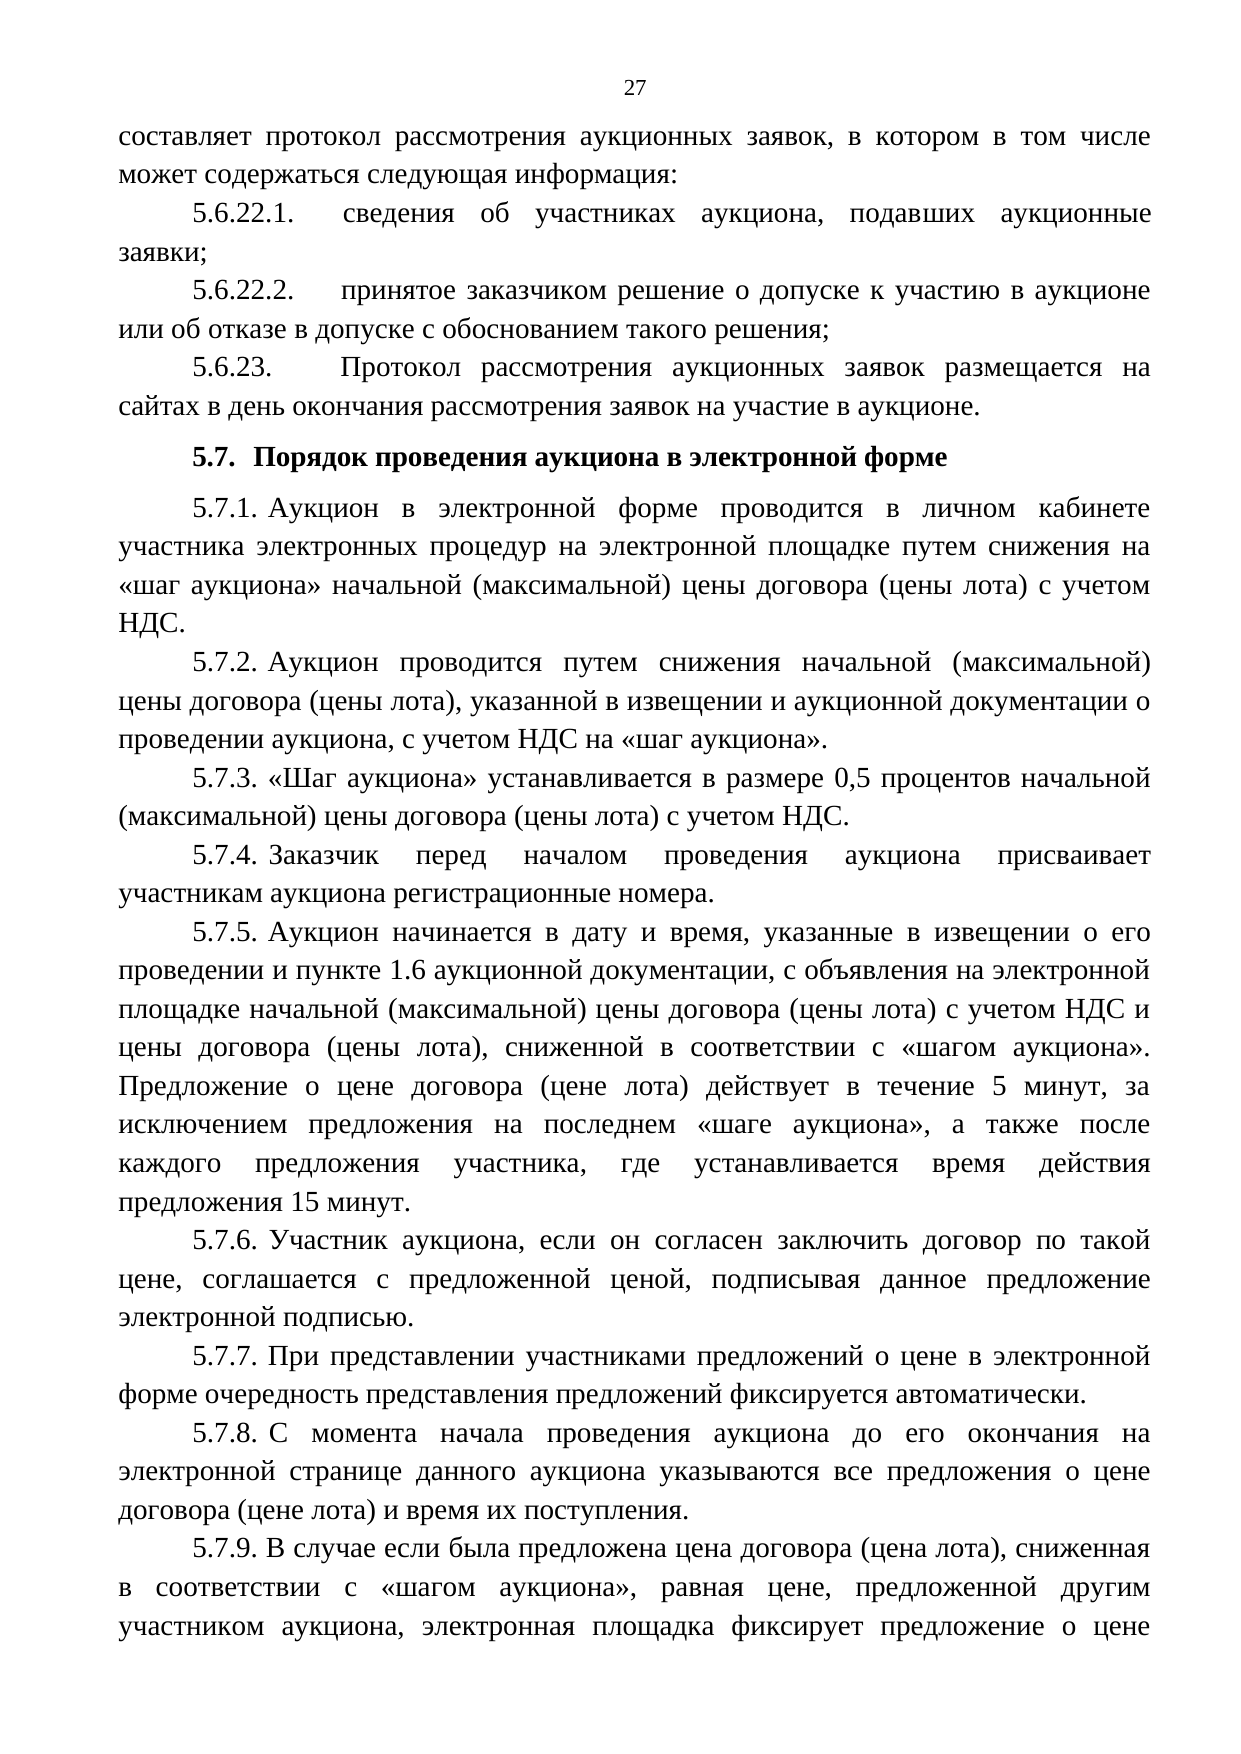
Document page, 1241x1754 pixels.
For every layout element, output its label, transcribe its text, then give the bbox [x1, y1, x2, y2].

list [118, 118, 1152, 190]
list Аукцион проводится путем снижения начальной (максимальной) цены договора (цены лота), указанной в извещении и аукционной документации о проведении аукциона, с учетом НДС на «шаг аукциона». [118, 644, 1152, 755]
list сведения об участниках аукциона, подавших аукционные заявки; [118, 195, 1152, 267]
list При представлении участниками предложений о цене в электронной форме очередность представления предложений фиксируется автоматически. [118, 1338, 1152, 1410]
list Аукцион в электронной форме проводится в личном кабинете участника электронных процедур на электронной площадке путем снижения на «шаг аукциона» начальной (максимальной) цены договора (цены лота) с учетом НДС. [118, 490, 1152, 639]
list Порядок проведения аукциона в электронной форме [118, 439, 1152, 472]
list С момента начала проведения аукциона до его окончания на электронной странице данного аукциона указываются все предложения о цене договора (цене лота) и время их поступления. [118, 1415, 1152, 1526]
list принятое заказчиком решение о допуске к участию в аукционе или об отказе в допуске с обоснованием такого решения; [118, 272, 1152, 344]
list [118, 1531, 1152, 1641]
list Заказчик перед началом проведения аукциона присваивает участникам аукциона регистрационные номера. [118, 837, 1152, 909]
list Аукцион начинается в дату и время, указанные в извещении о его проведении и пункте 1.6 аукционной документации, с объявления на электронной площадке начальной (максимальной) цены договора (цены лота) с учетом НДС и цены договора (цены лота), сниженной в соответствии с «шагом аукциона». Предложение о цене договора (цене лота) действует в течение 5 минут, за исключением предложения на последнем «шаге аукциона», а также после каждого предложения участника, где устанавливается время действия предложения 15 минут. [118, 914, 1152, 1217]
list Участник аукциона, если он согласен заключить договор по такой цене, соглашается с предложенной ценой, подписывая данное предложение электронной подписью. [118, 1222, 1152, 1333]
list «Шаг аукциона» устанавливается в размере 0,5 процентов начальной (максимальной) цены договора (цены лота) с учетом НДС. [118, 760, 1152, 832]
list Протокол рассмотрения аукционных заявок размещается на сайтах в день окончания рассмотрения заявок на участие в аукционе. [118, 349, 1152, 421]
